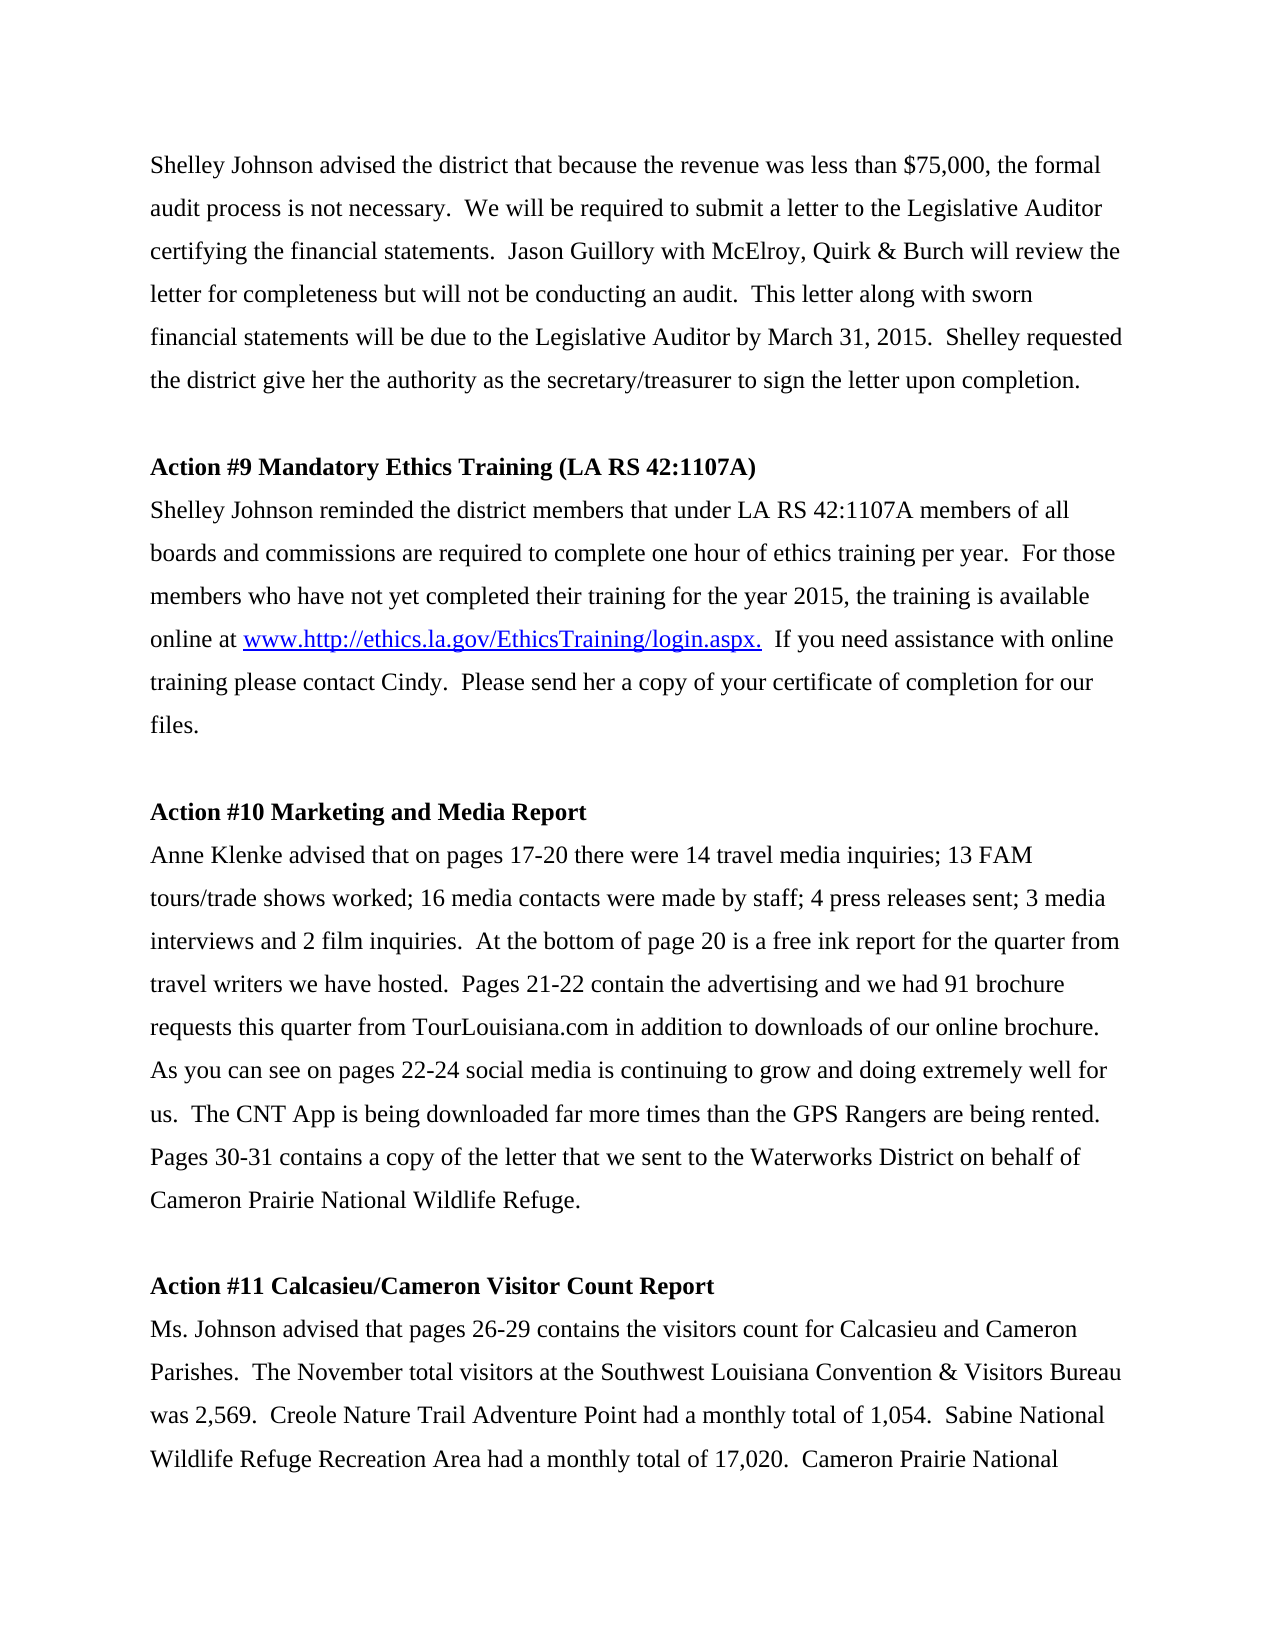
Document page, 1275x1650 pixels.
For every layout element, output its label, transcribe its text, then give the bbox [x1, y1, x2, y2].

text Anne Klenke advised that on pages 17-20 there were 14 travel media inquiries; 13 FAM tours/trade shows worked; 16 media contacts were made by staff; 4 press releases sent; 3 media interviews and 2 film inquiries. At the bottom of page 20 is a free ink report for the quarter from travel writers we have hosted. Pages 21-22 contain the advertising and we had 91 brochure requests this quarter from TourLouisiana.com in addition to downloads of our online brochure. As you can see on pages 22-24 social media is continuing to grow and doing extremely well for us. The CNT App is being downloaded far more times than the GPS Rangers are being rented. Pages 30-31 contains a copy of the letter that we sent to the Waterworks District on behalf of Cameron Prairie National Wildlife Refuge. [150, 840, 1125, 1214]
text Action #11 Calcasieu/Cameron Visitor Count Report [150, 1271, 1125, 1300]
text Shelley Johnson reminded the district members that under LA RS 42:1107A members of all boards and commissions are required to complete one hour of ethics training per year. For those members who have not yet completed their training for the year 2015, the training is available online at www.http://ethics.la.gov/EthicsTraining/login.aspx. If you need assistance with online training please contact Cindy. Please send her a copy of your certificate of completion for our files. [150, 495, 1125, 739]
text Shelley Johnson advised the district that because the revenue was less than $75,000, the formal audit process is not necessary. We will be required to submit a letter to the Legislative Auditor certifying the financial statements. Jason Guillory with McElroy, Quirk & Burch will review the letter for completeness but will not be conducting an audit. This letter along with sworn financial statements will be due to the Legislative Auditor by March 31, 2015. Shelley requested the district give her the authority as the secretary/treasurer to sign the letter upon completion. [150, 150, 1125, 394]
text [150, 1314, 1125, 1472]
text Action #10 Marketing and Media Report [150, 797, 1125, 826]
text Action #9 Mandatory Ethics Training (LA RS 42:1107A) [150, 452, 1125, 481]
